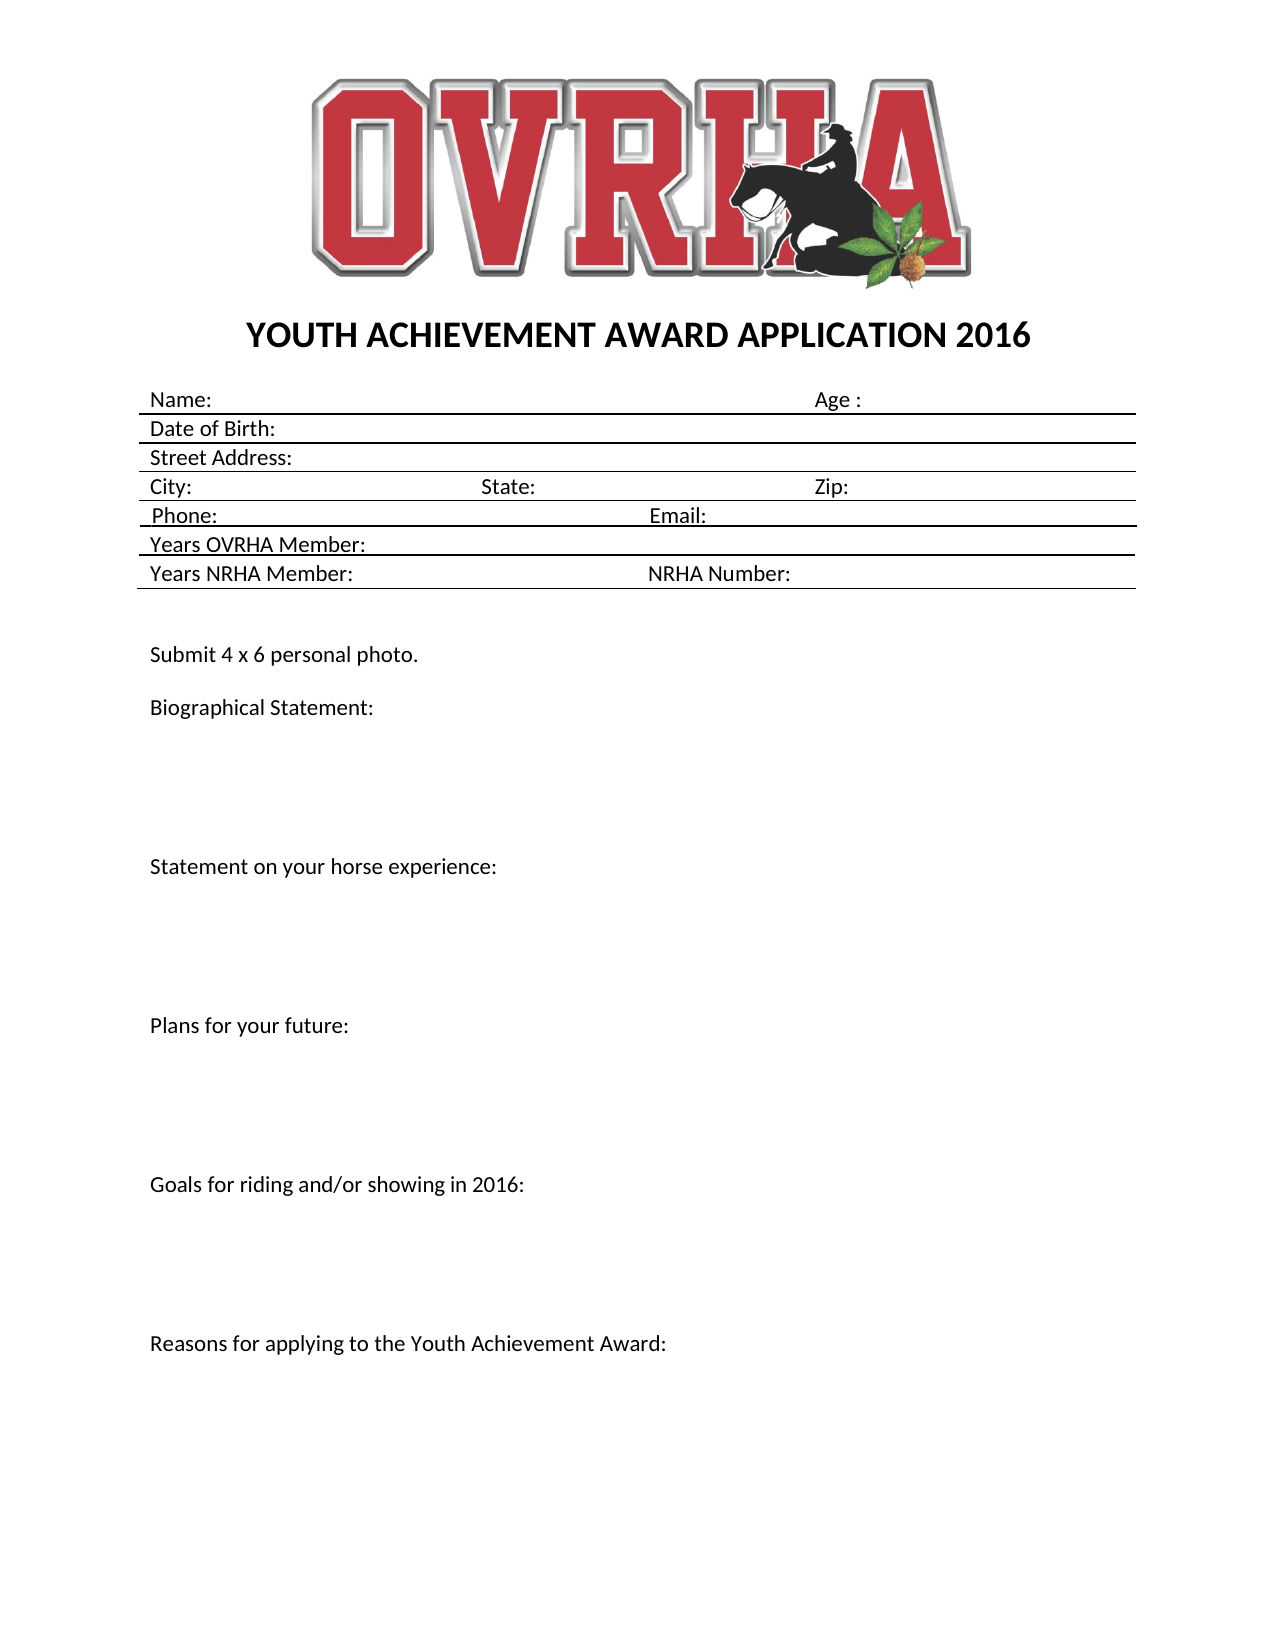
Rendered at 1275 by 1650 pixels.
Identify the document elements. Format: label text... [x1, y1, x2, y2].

text Statement on your horse experience: [150, 852, 1150, 880]
text Street Address: [150, 443, 1150, 471]
text Years OVRHA Member: Years NRHA Member: NRHA Number: [139, 530, 1142, 587]
text Phone: Email: [135, 501, 1142, 529]
text YOUTH ACHIEVEMENT AWARD APPLICATION 2016 [240, 313, 1037, 358]
text Submit 4 x 6 personal photo. Biographical Statement: [150, 640, 424, 721]
picture [307, 75, 973, 289]
text Name: Age : Date of Birth: [150, 385, 863, 442]
text City: State: Zip: [150, 472, 1150, 500]
text Plans for your future: [150, 1011, 1150, 1039]
text Reasons for applying to the Youth Achievement Award: [150, 1329, 1150, 1357]
text Goals for riding and/or showing in 2016: [150, 1170, 1150, 1198]
